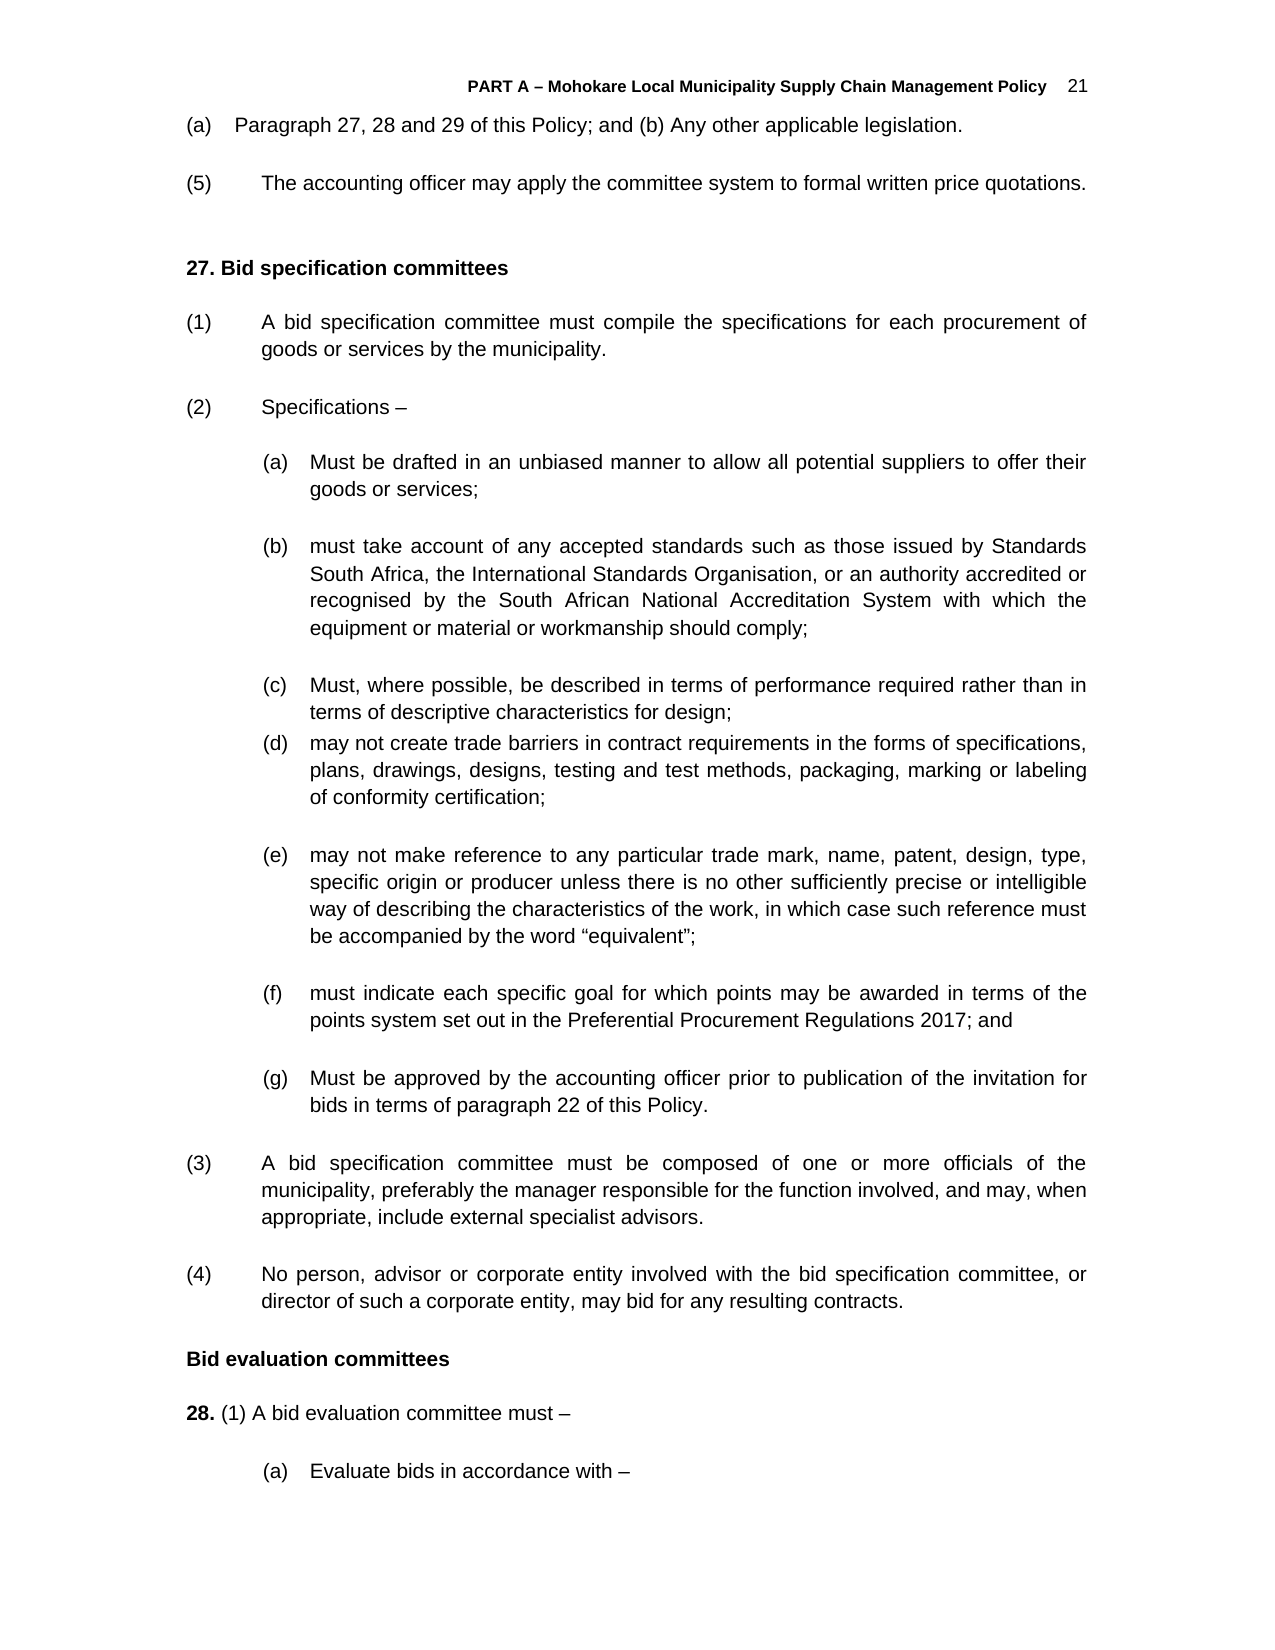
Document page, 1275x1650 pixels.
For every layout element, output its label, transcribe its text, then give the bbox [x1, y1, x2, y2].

list must take account of any accepted standards such as those issued by Standards South Africa, the International Standards Organisation, or an authority accredited or recognised by the South African National Accreditation System with which the equipment or material or workmanship should comply; [263, 534, 1088, 639]
list Specifications – [186, 395, 1088, 419]
list A bid specification committee must compile the specifications for each procurement of goods or services by the municipality. [186, 310, 1088, 361]
list may not create trade barriers in contract requirements in the forms of specifications, plans, drawings, designs, testing and test methods, packaging, marking or labeling of conformity certification; [263, 731, 1088, 809]
subtitle 27. Bid specification committees [186, 255, 1088, 279]
list Must be drafted in an unbiased manner to allow all potential suppliers to offer their goods or services; [263, 449, 1088, 500]
list Evaluate bids in accordance with – [263, 1459, 1088, 1483]
list A bid specification committee must be composed of one or more officials of the municipality, preferably the manager responsible for the function involved, and may, when appropriate, include external specialist advisors. [186, 1151, 1088, 1228]
list Must be approved by the accounting officer prior to publication of the invitation for bids in terms of paragraph 22 of this Policy. [263, 1066, 1088, 1117]
text 28. (1) A bid evaluation committee must – [186, 1401, 1088, 1425]
list No person, advisor or corporate entity involved with the bid specification committee, or director of such a corporate entity, may bid for any resulting contracts. [186, 1262, 1088, 1313]
list The accounting officer may apply the committee system to formal written price quotations. [186, 171, 1088, 194]
list Paragraph 27, 28 and 29 of this Policy; and (b) Any other applicable legislation. [186, 113, 1088, 137]
list may not make reference to any particular trade mark, name, patent, design, type, specific origin or producer unless there is no other sufficiently precise or intelligible way of describing the characteristics of the work, in which case such reference must be accompanied by the word “equivalent”; [263, 842, 1088, 947]
subtitle Bid evaluation committees [186, 1347, 1088, 1371]
list must indicate each specific goal for which points may be awarded in terms of the points system set out in the Preferential Procurement Regulations 2017; and [263, 981, 1088, 1032]
list Must, where possible, be described in terms of performance required rather than in terms of descriptive characteristics for design; [263, 673, 1088, 724]
